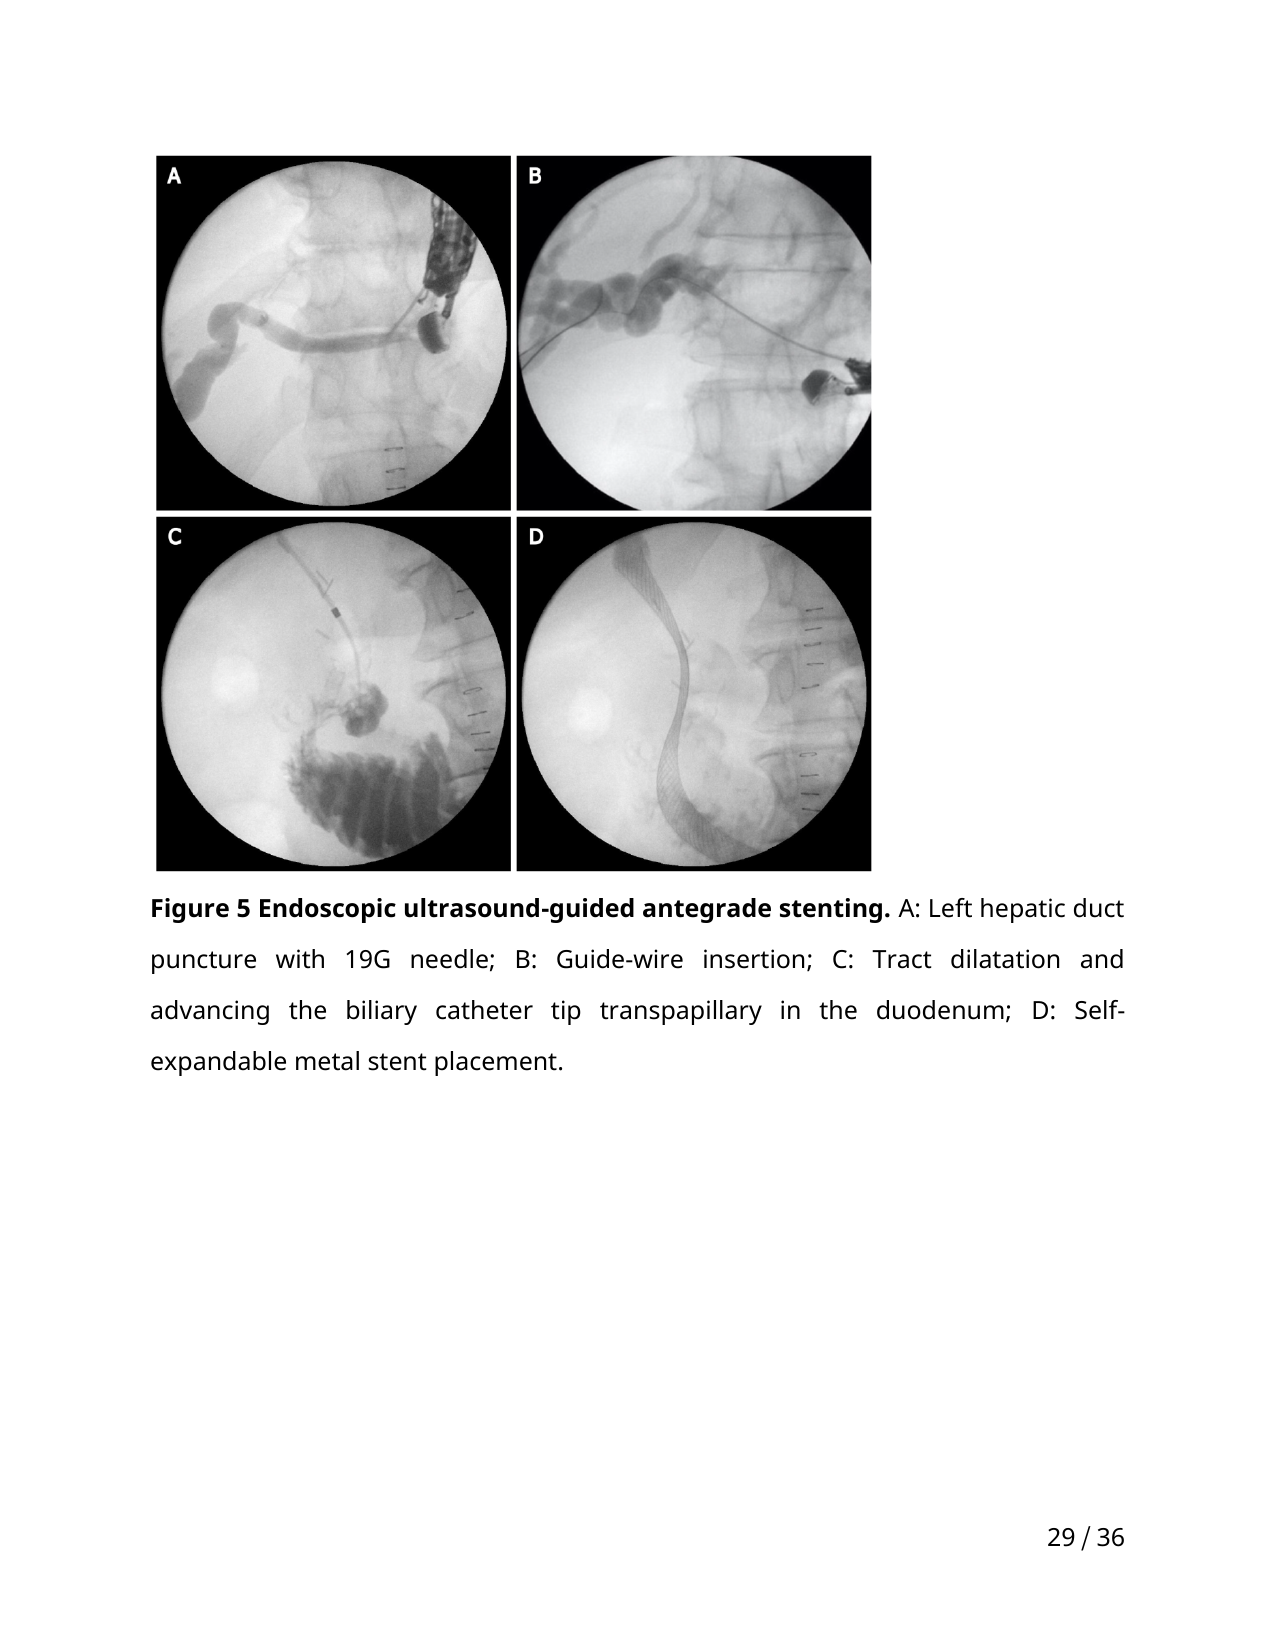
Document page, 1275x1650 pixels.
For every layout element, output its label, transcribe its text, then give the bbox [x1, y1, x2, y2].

text Figure 5 Endoscopic ultrasound-guided antegrade stenting. A: Left hepatic duct puncture with 19G needle; B: Guide-wire insertion; C: Tract dilatation and advancing the biliary catheter tip transpapillary in the duodenum; D: Self-expandable metal stent placement. [150, 891, 1125, 1078]
picture [150, 150, 877, 877]
